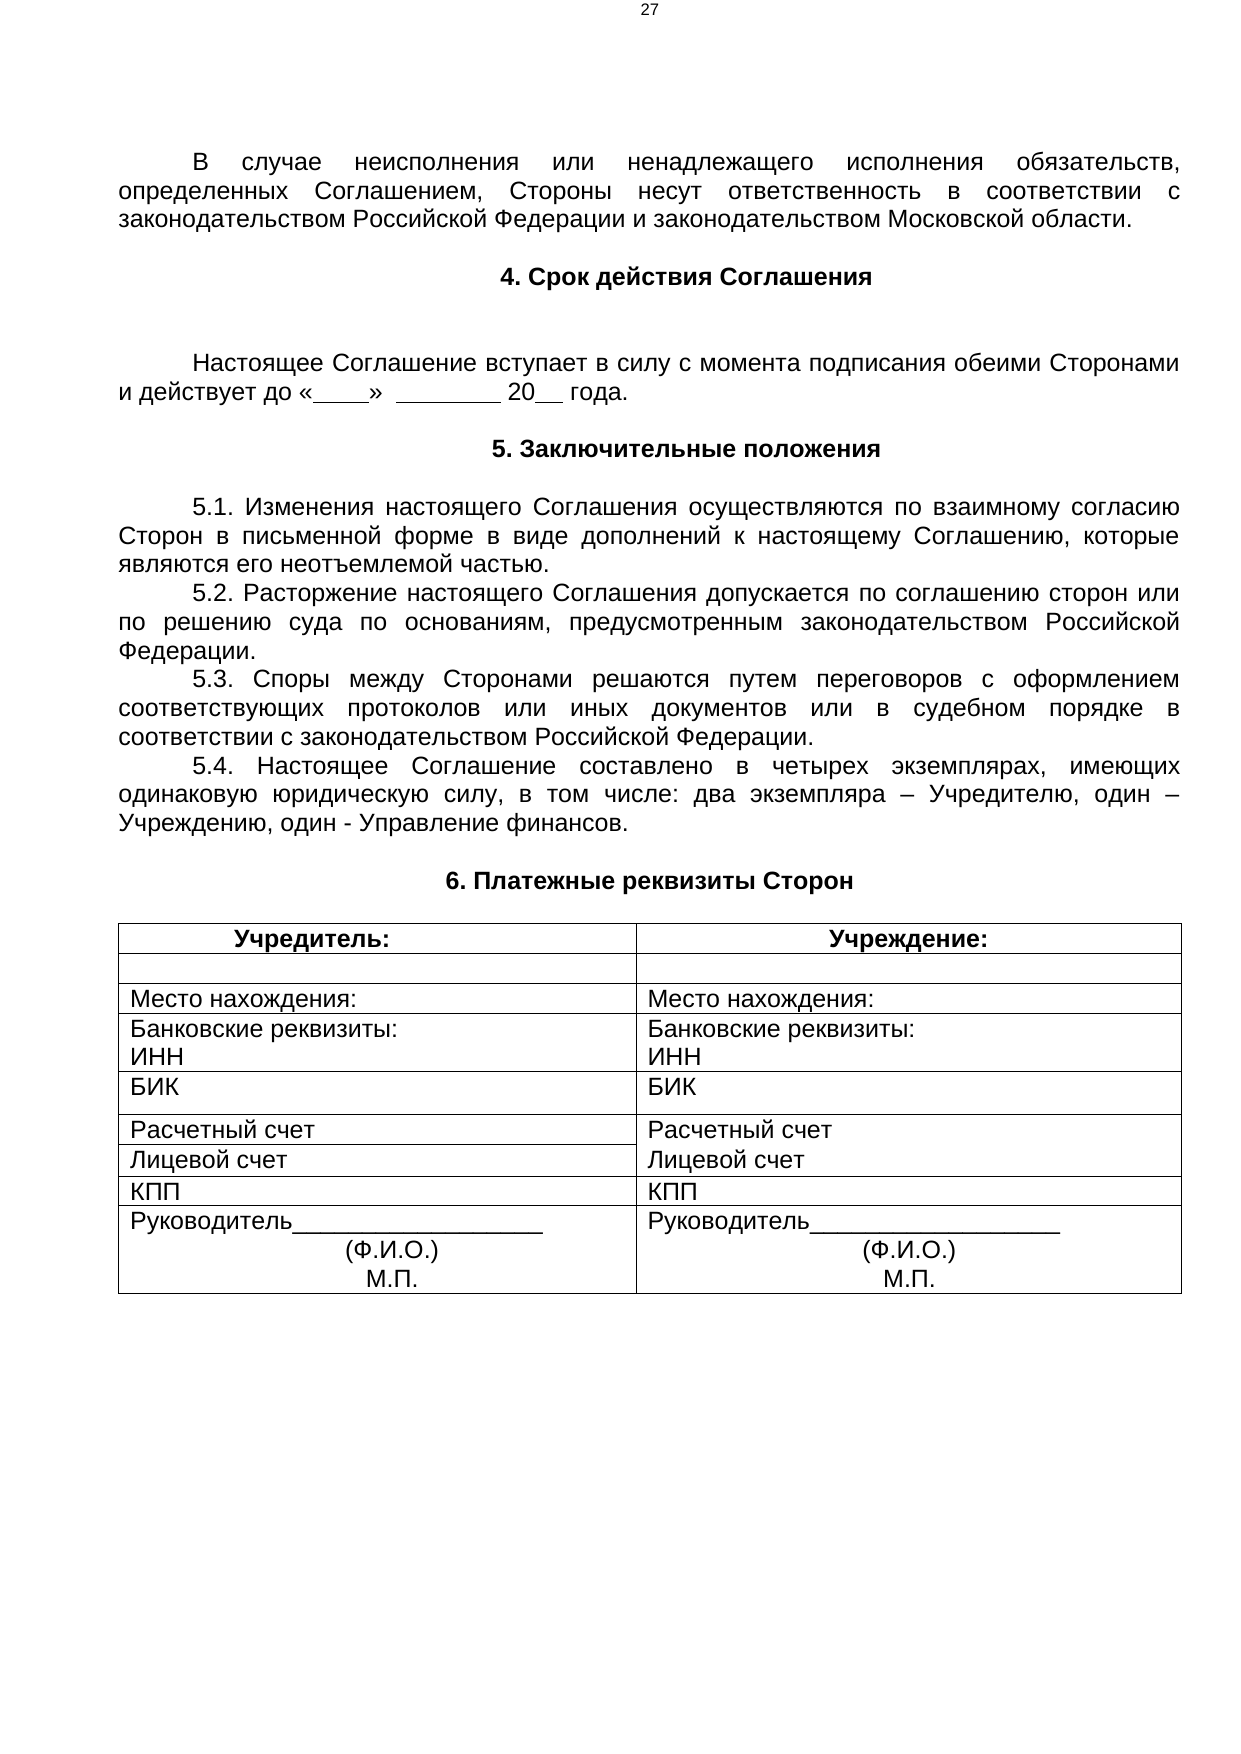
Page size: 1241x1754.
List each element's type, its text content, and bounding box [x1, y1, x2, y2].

text 4. Срок действия Соглашения [118, 262, 1181, 291]
text 6. Платежные реквизиты Сторон [118, 866, 1181, 894]
table_cell Расчетный счет [637, 1115, 1181, 1144]
text 5.4. Настоящее Соглашение составлено в четырех экземплярах, имеющих одинаковую юридическую силу, в том числе: два экземпляра – Учредителю, один – Учреждению, один - Управление финансов. [118, 751, 1181, 837]
table_cell Лицевой счет [119, 1145, 636, 1176]
table_cell Место нахождения: [637, 984, 1181, 1012]
table_cell Расчетный счет [119, 1115, 636, 1144]
table_header Учредитель: [119, 924, 636, 953]
text 5. Заключительные положения [118, 434, 1181, 463]
text Настоящее Соглашение вступает в силу с момента подписания обеими Сторонами и действует до « » 20 года. [118, 348, 1181, 406]
table_cell Место нахождения: [119, 984, 636, 1012]
text 5.2. Расторжение настоящего Соглашения допускается по соглашению сторон или по решению суда по основаниям, предусмотренным законодательством Российской Федерации. [118, 578, 1181, 664]
table_cell Лицевой счет [637, 1144, 1181, 1176]
text 5.3. Споры между Сторонами решаются путем переговоров с оформлением соответствующих протоколов или иных документов или в судебном порядке в соответствии с законодательством Российской Федерации. [118, 664, 1181, 751]
table_cell Банковские реквизиты: ИНН [119, 1014, 636, 1071]
text В случае неисполнения или ненадлежащего исполнения обязательств, определенных Соглашением, Стороны несут ответственность в соответствии с законодательством Российской Федерации и законодательством Московской области. [118, 147, 1181, 233]
table_header Учреждение: [637, 924, 1181, 953]
table_cell КПП [637, 1177, 1181, 1205]
table_cell Руководитель__________________ (Ф.И.О.) М.П. [637, 1206, 1181, 1293]
table_cell Руководитель__________________ (Ф.И.О.) М.П. [119, 1206, 636, 1293]
table_cell [119, 954, 636, 983]
table_cell БИК [119, 1072, 636, 1114]
table_cell КПП [119, 1177, 636, 1205]
text 5.1. Изменения настоящего Соглашения осуществляются по взаимному согласию Сторон в письменной форме в виде дополнений к настоящему Соглашению, которые являются его неотъемлемой частью. [118, 492, 1181, 578]
table_cell [637, 954, 1181, 983]
table_cell БИК [637, 1072, 1181, 1114]
table_cell Банковские реквизиты: ИНН [637, 1014, 1181, 1071]
